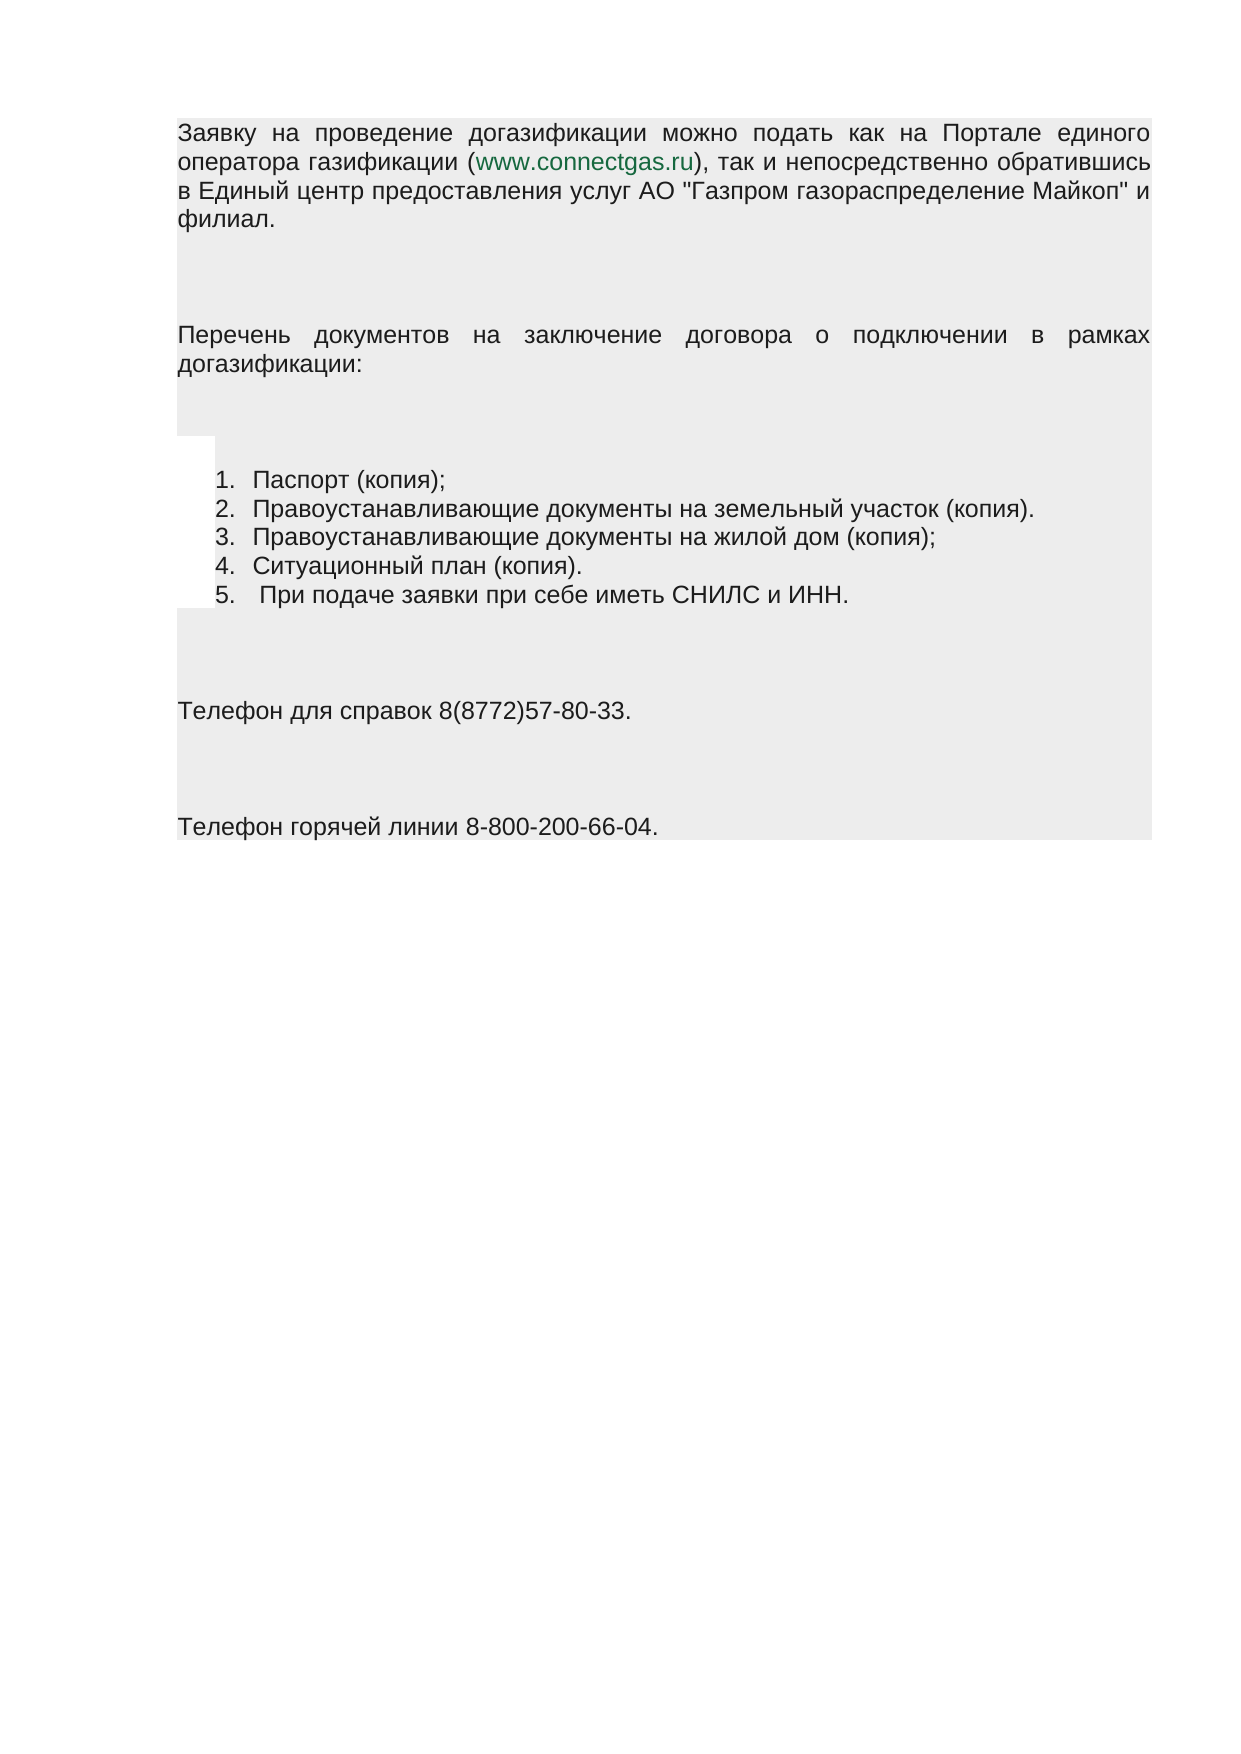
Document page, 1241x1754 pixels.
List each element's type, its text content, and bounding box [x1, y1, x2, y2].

text Заявку на проведение догазификации можно подать как на Портале единого оператора газификации (www.connectgas.ru), так и непосредственно обратившись в Единый центр предоставления услуг АО "Газпром газораспределение Майкоп" и филиал. [177, 118, 1152, 233]
text Телефон для справок 8(8772)57-80-33. [177, 696, 1152, 724]
list Правоустанавливающие документы на жилой дом (копия); [215, 522, 1152, 551]
list Паспорт (копия); [215, 465, 1152, 493]
list Правоустанавливающие документы на земельный участок (копия). [215, 493, 1152, 522]
text Перечень документов на заключение договора о подключении в рамках догазификации: [177, 320, 1152, 378]
text Телефон горячей линии 8-800-200-66-04. [177, 811, 1152, 840]
list При подаче заявки при себе иметь СНИЛС и ИНН. [215, 580, 1152, 608]
list Ситуационный план (копия). [215, 551, 1152, 580]
